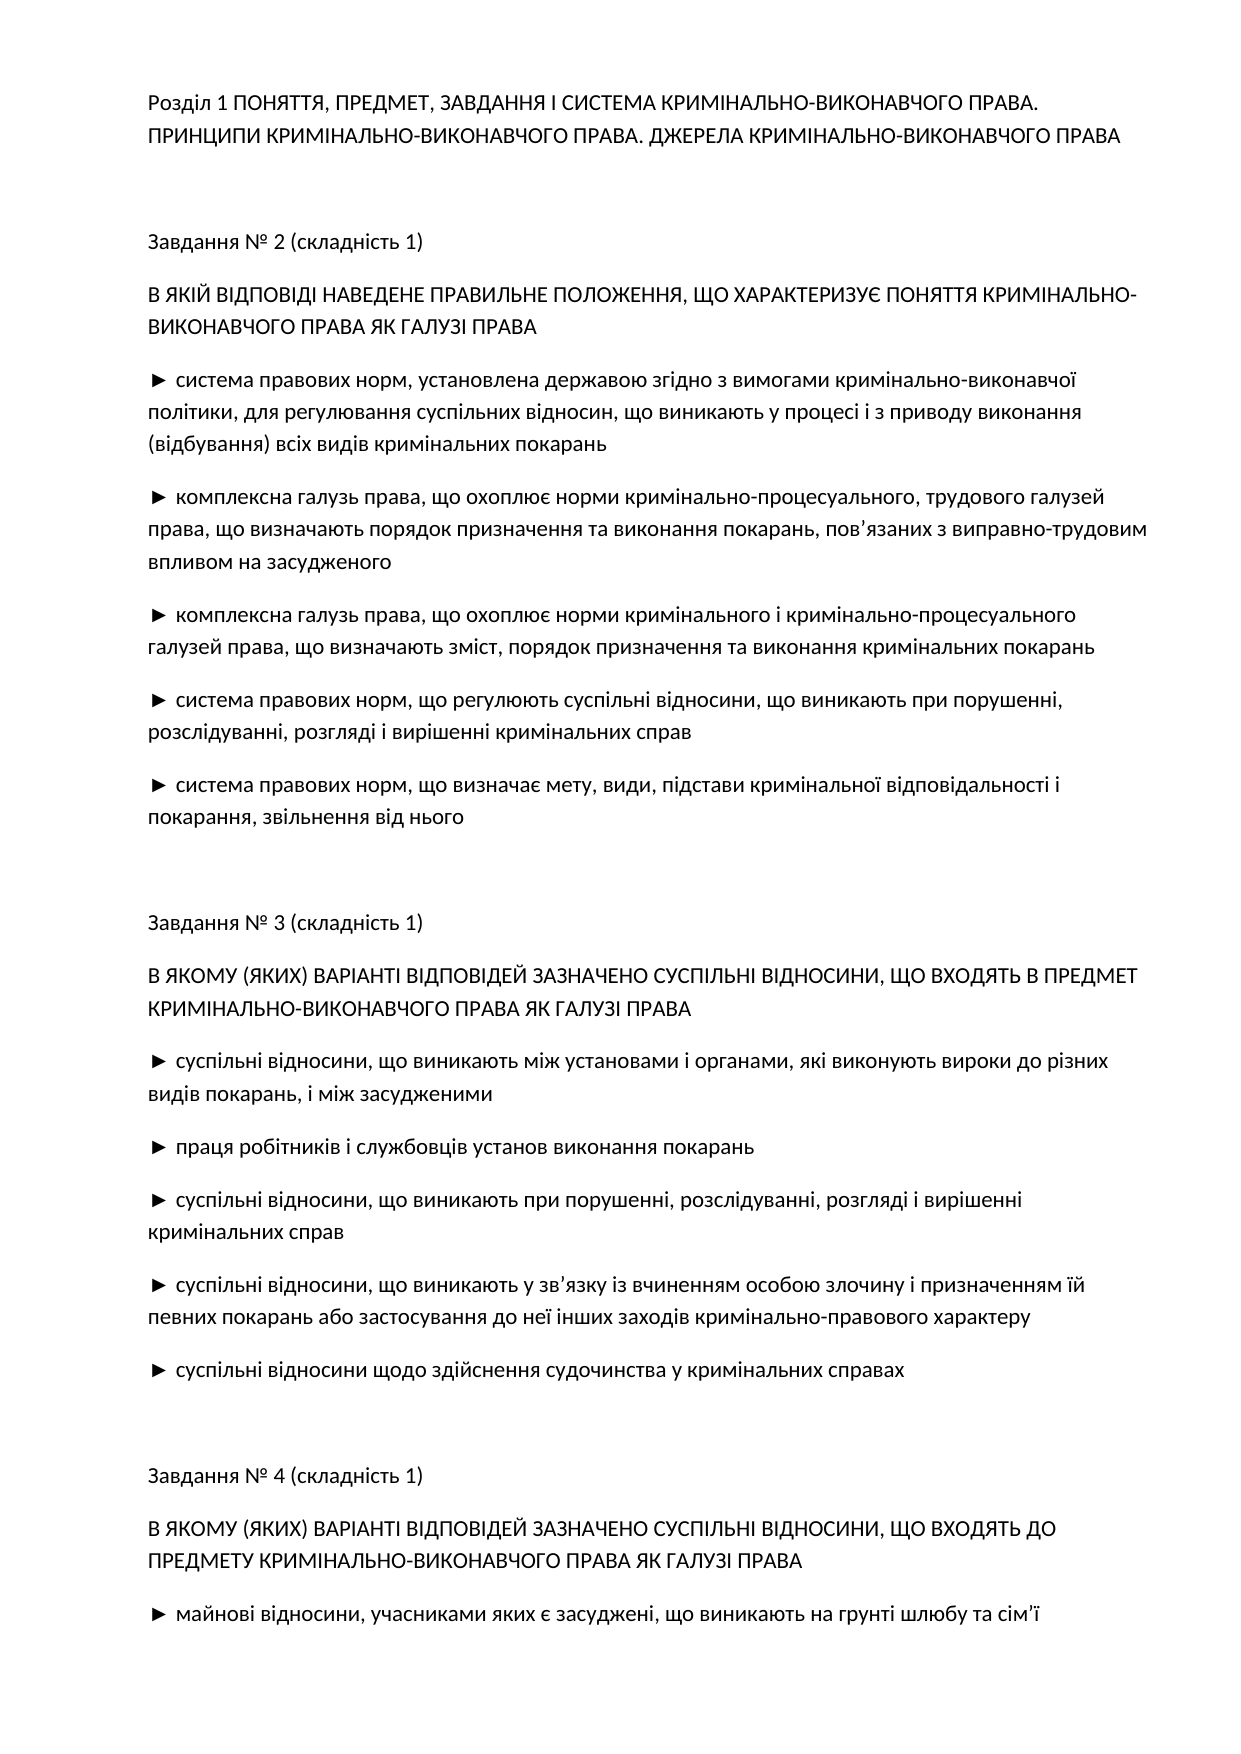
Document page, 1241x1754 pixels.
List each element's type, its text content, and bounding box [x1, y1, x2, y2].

text В ЯКОМУ (ЯКИХ) ВАРІАНТІ ВІДПОВІДЕЙ ЗАЗНАЧЕНО СУСПІЛЬНІ ВІДНОСИНИ, ЩО ВХОДЯТЬ ДО ПРЕДМЕТУ КРИМІНАЛЬНО-ВИКОНАВЧОГО ПРАВА ЯК ГАЛУЗІ ПРАВА [148, 1514, 1152, 1574]
text ► майнові відносини, учасниками яких є засуджені, що виникають на грунті шлюбу та сім’ї [148, 1599, 1152, 1628]
text Розділ 1 ПОНЯТТЯ, ПРЕДМЕТ, ЗАВДАННЯ І СИСТЕМА КРИМІНАЛЬНО-ВИКОНАВЧОГО ПРАВА. ПРИНЦИПИ КРИМІНАЛЬНО-ВИКОНАВЧОГО ПРАВА. ДЖЕРЕЛА КРИМІНАЛЬНО-ВИКОНАВЧОГО ПРАВА [148, 88, 1152, 149]
text ► праця робітників і службовців установ виконання покарань [148, 1132, 1152, 1160]
text В ЯКІЙ ВІДПОВІДІ НАВЕДЕНЕ ПРАВИЛЬНЕ ПОЛОЖЕННЯ, ЩО ХАРАКТЕРИЗУЄ ПОНЯТТЯ КРИМІНАЛЬНО-ВИКОНАВЧОГО ПРАВА ЯК ГАЛУЗІ ПРАВА [148, 280, 1152, 340]
text ► суспільні відносини щодо здійснення судочинства у кримінальних справах [148, 1355, 1152, 1383]
text ► комплексна галузь права, що охоплює норми кримінально-процесуального, трудового галузей права, що визначають порядок призначення та виконання покарань, пов’язаних з виправно-трудовим впливом на засудженого [148, 482, 1152, 575]
text ► суспільні відносини, що виникають при порушенні, розслідуванні, розгляді і вирішенні кримінальних справ [148, 1185, 1152, 1245]
text Завдання № 3 (складність 1) [148, 908, 1152, 936]
text ► суспільні відносини, що виникають у зв’язку із вчиненням особою злочину і призначенням їй певних покарань або застосування до неї інших заходів кримінально-правового характеру [148, 1270, 1152, 1330]
text ► суспільні відносини, що виникають між установами і органами, які виконують вироки до різних видів покарань, і між засудженими [148, 1047, 1152, 1107]
text ► комплексна галузь права, що охоплює норми кримінального і кримінально-процесуального галузей права, що визначають зміст, порядок призначення та виконання кримінальних покарань [148, 600, 1152, 660]
text Завдання № 4 (складність 1) [148, 1461, 1152, 1489]
text В ЯКОМУ (ЯКИХ) ВАРІАНТІ ВІДПОВІДЕЙ ЗАЗНАЧЕНО СУСПІЛЬНІ ВІДНОСИНИ, ЩО ВХОДЯТЬ В ПРЕДМЕТ КРИМІНАЛЬНО-ВИКОНАВЧОГО ПРАВА ЯК ГАЛУЗІ ПРАВА [148, 961, 1152, 1022]
text ► система правових норм, що визначає мету, види, підстави кримінальної відповідальності і покарання, звільнення від нього [148, 770, 1152, 830]
text Завдання № 2 (складність 1) [148, 227, 1152, 255]
text ► система правових норм, установлена державою згідно з вимогами кримінально-виконавчої політики, для регулювання суспільних відносин, що виникають у процесі і з приводу виконання (відбування) всіх видів кримінальних покарань [148, 365, 1152, 457]
text ► система правових норм, що регулюють суспільні відносини, що виникають при порушенні, розслідуванні, розгляді і вирішенні кримінальних справ [148, 685, 1152, 745]
